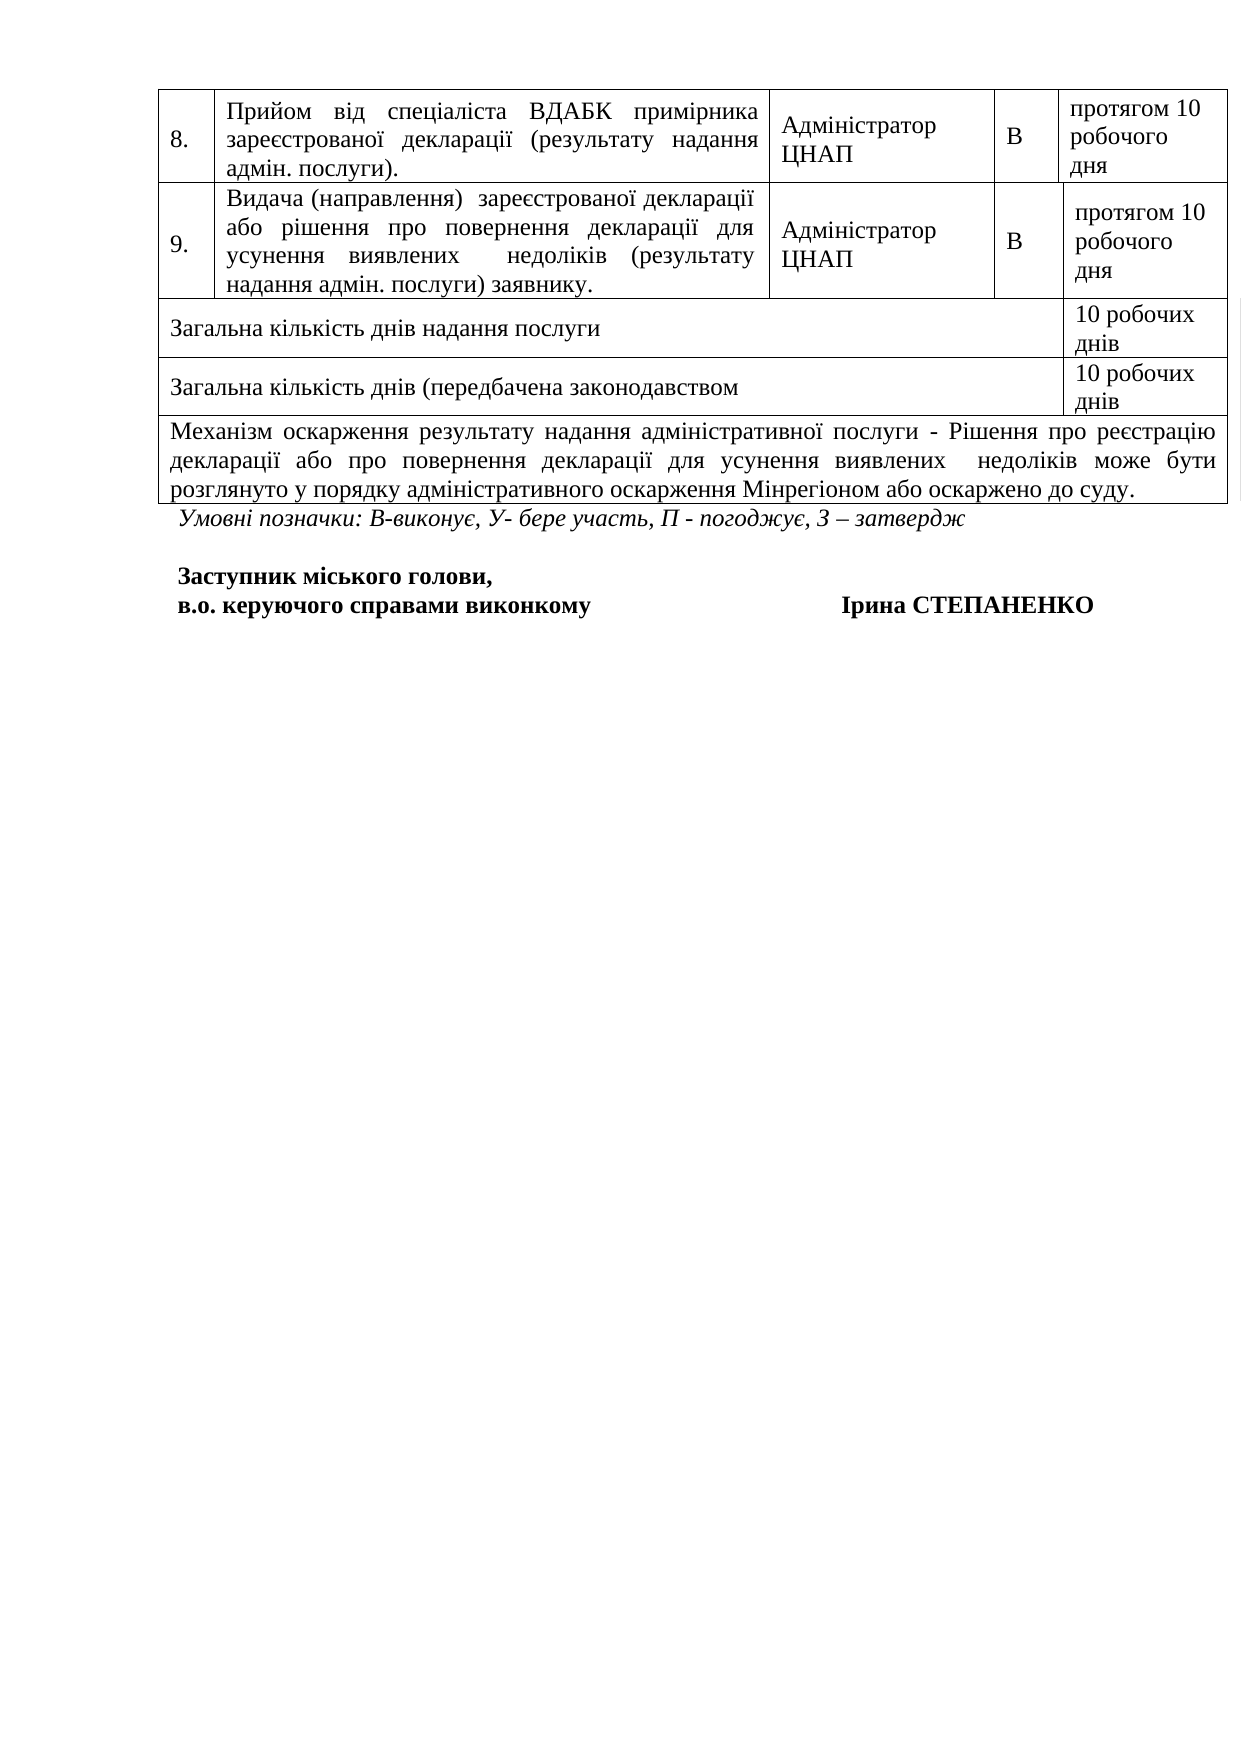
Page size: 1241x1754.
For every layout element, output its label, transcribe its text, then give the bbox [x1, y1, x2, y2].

table_cell Загальна кількість днів надання послуги [159, 299, 1063, 357]
table_cell Загальна кількість днів (передбачена законодавством [159, 358, 1063, 415]
table_cell протягом 10 робочого дня [1064, 183, 1227, 298]
table_cell [1228, 298, 1240, 502]
table_cell Прийом від спеціаліста ВДАБК примірника зареєстрованої декларації (результату надання адмін. послуги). [215, 90, 769, 182]
table_cell 10 робочих днів [1064, 299, 1227, 357]
table_cell 9. [159, 183, 214, 298]
table_cell Адміністратор ЦНАП [770, 183, 994, 298]
text в.о. керуючого справами виконкому Ірина СТЕПАНЕНКО [177, 590, 1167, 618]
table_cell Механізм оскарження результату надання адміністративної послуги - Рішення про реєстрацію декларації або про повернення декларації для усунення виявлених недоліків може бути розглянуто у порядку адміністративного оскарження Мінрегіоном або оскаржено до суду. [159, 416, 1227, 502]
table_cell 8. [159, 90, 214, 182]
table_cell Адміністратор ЦНАП [770, 90, 994, 182]
table_cell В [995, 183, 1063, 298]
table_cell Видача (направлення) зареєстрованої декларації або рішення про повернення декларації для усунення виявлених недоліків (результату надання адмін. послуги) заявнику. [215, 183, 769, 298]
table_cell 10 робочих днів [1064, 358, 1227, 415]
table_cell В [995, 90, 1058, 182]
table_cell протягом 10 робочого дня [1059, 90, 1227, 182]
text Заступник міського голови, [177, 561, 1186, 590]
text Умовні позначки: В-виконує, У- бере участь, П - погоджує, З – затвердж [177, 504, 1167, 532]
